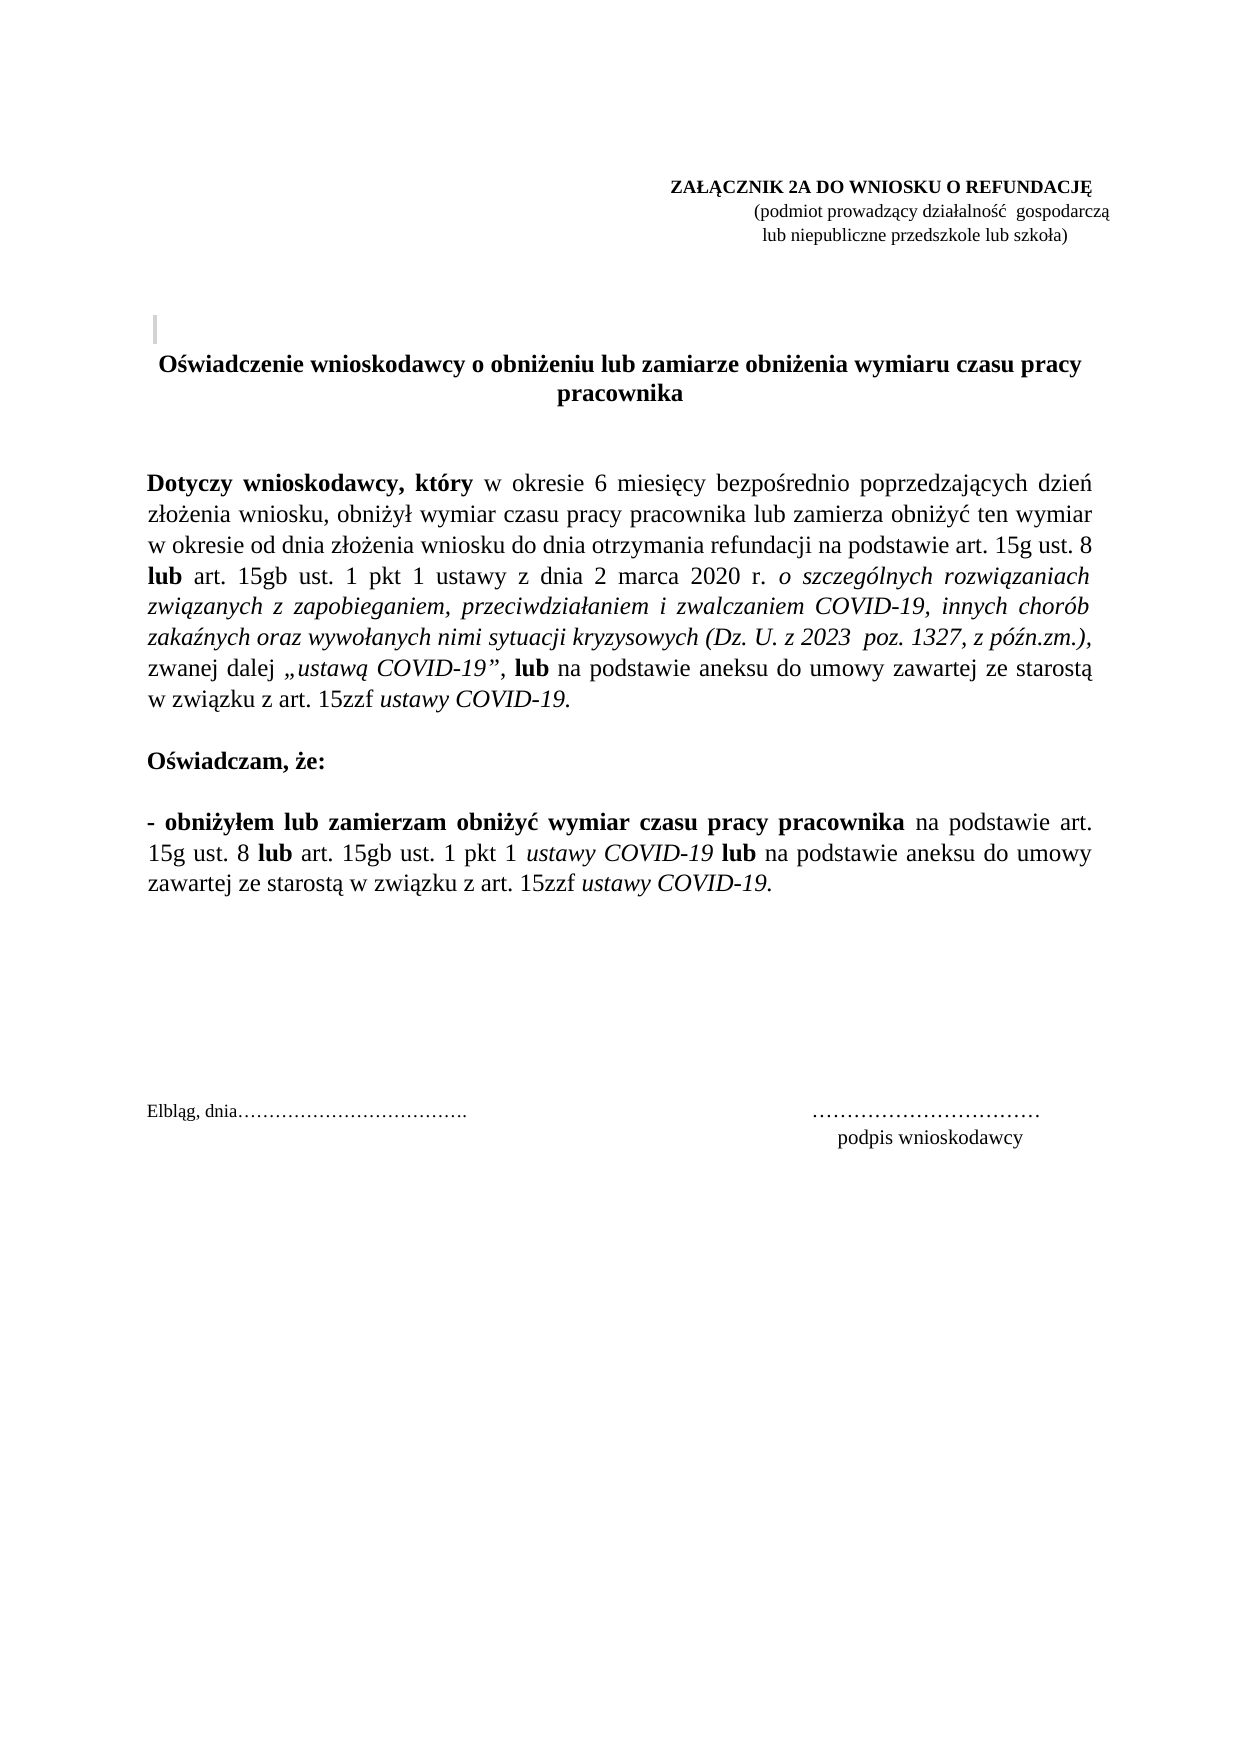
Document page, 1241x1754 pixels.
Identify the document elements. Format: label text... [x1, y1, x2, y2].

text ZAŁĄCZNIK 2A DO WNIOSKU O REFUNDACJĘ [147, 176, 1093, 198]
text Elbląg, dnia………………………………. …………………………… podpis wnioskodawcy [147, 1098, 1093, 1149]
text Oświadczenie wnioskodawcy o obniżeniu lub zamiarze obniżenia wymiaru czasu pracy pracownika [148, 349, 1093, 407]
text - obniżyłem lub zamierzam obniżyć wymiar czasu pracy pracownika na podstawie art. 15g ust. 8 lub art. 15gb ust. 1 pkt 1 ustawy COVID-19 lub na podstawie aneksu do umowy zawartej ze starostą w związku z art. 15zzf ustawy COVID-19. [147, 807, 1093, 897]
text (podmiot prowadzący działalność gospodarczą [148, 200, 1093, 221]
text Oświadczam, że: [147, 746, 1093, 775]
text lub niepubliczne przedszkole lub szkoła) [147, 224, 1093, 246]
text Dotyczy wnioskodawcy, który w okresie 6 miesięcy bezpośrednio poprzedzających dzień złożenia wniosku, obniżył wymiar czasu pracy pracownika lub zamierza obniżyć ten wymiar w okresie od dnia złożenia wniosku do dnia otrzymania refundacji na podstawie art. 15g ust. 8 lub art. 15gb ust. 1 pkt 1 ustawy z dnia 2 marca 2020 r. o szczególnych rozwiązaniach związanych z zapobieganiem, przeciwdziałaniem i zwalczaniem COVID-19, innych chorób zakaźnych oraz wywołanych nimi sytuacji kryzysowych (Dz. U. z 2023 poz. 1327, z późn.zm.), zwanej dalej „ustawą COVID-19”, lub na podstawie aneksu do umowy zawartej ze starostą w związku z art. 15zzf ustawy COVID-19. [147, 468, 1093, 712]
